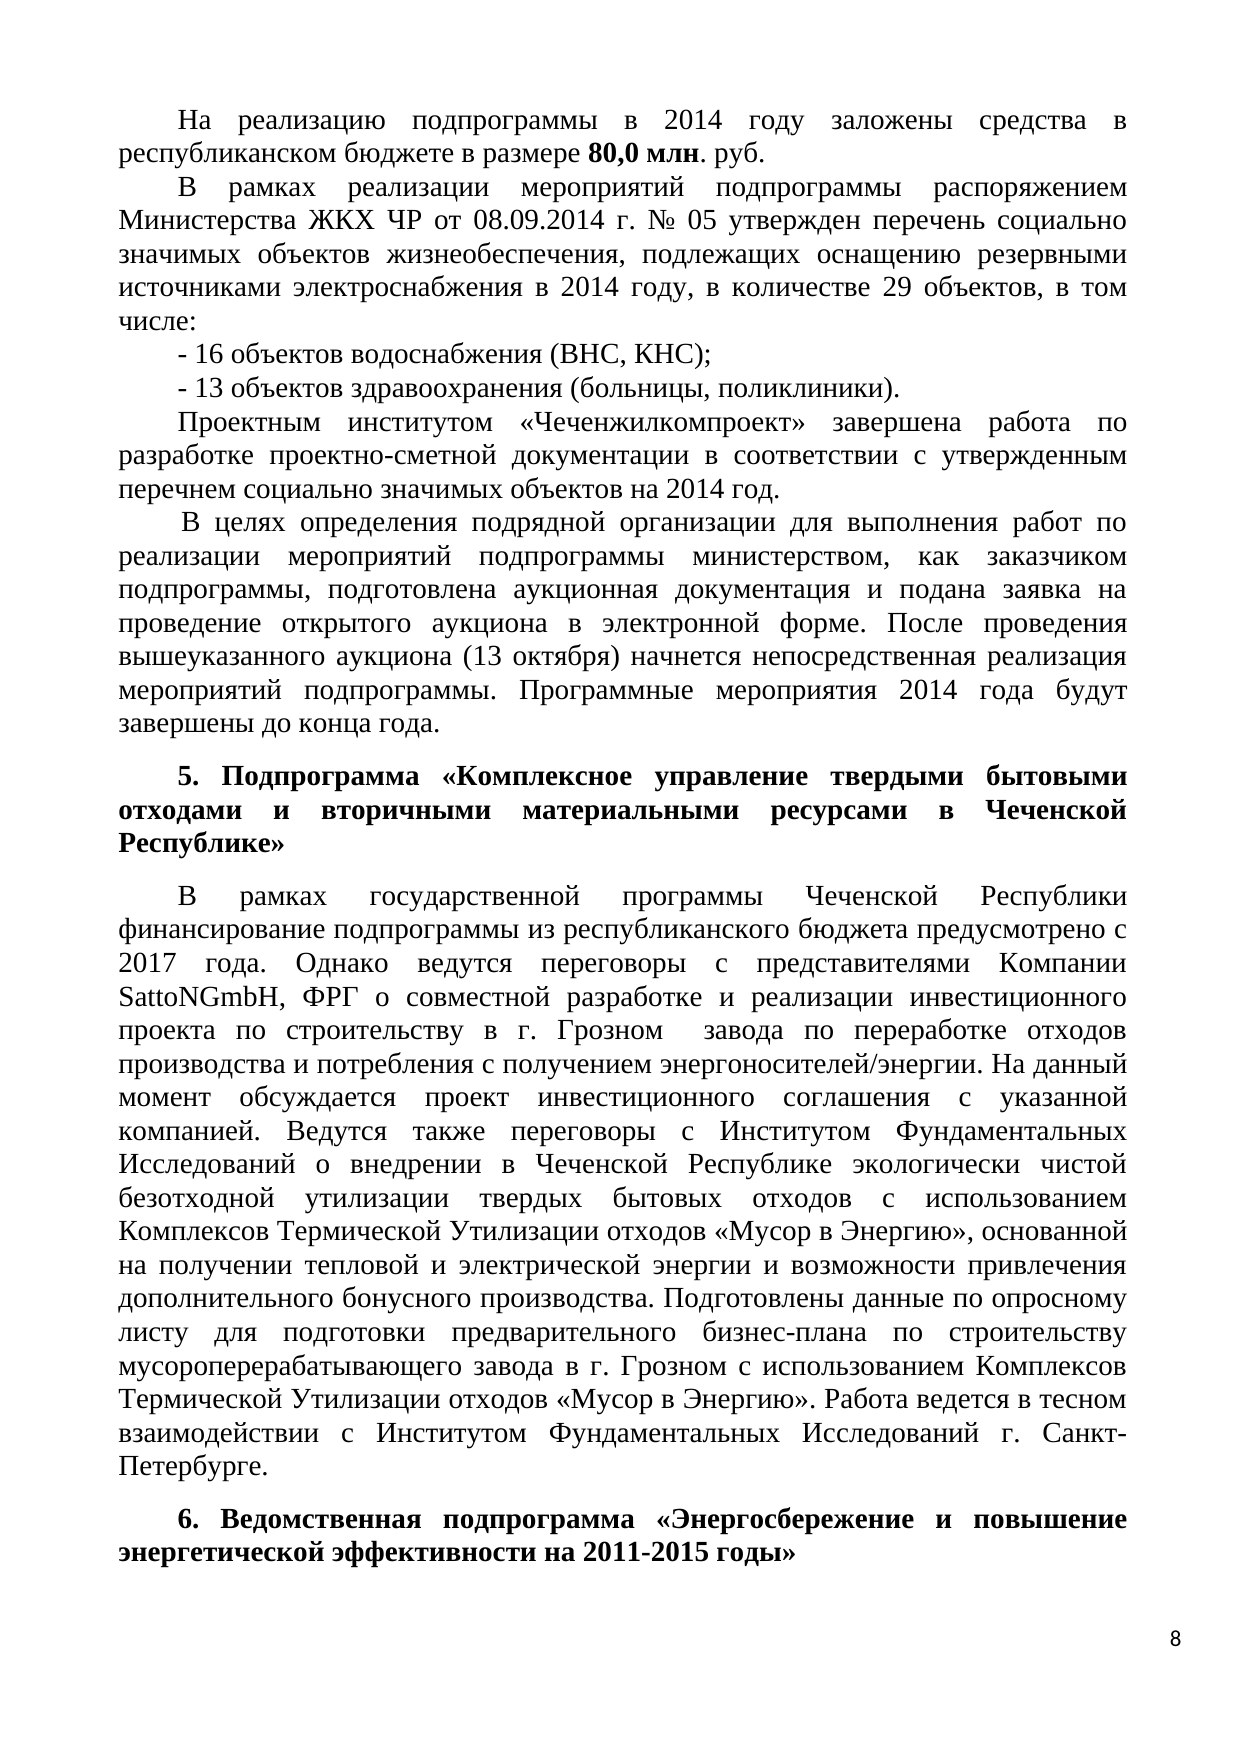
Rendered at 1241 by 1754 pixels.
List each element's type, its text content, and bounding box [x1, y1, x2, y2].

text Проектным институтом «Чеченжилкомпроект» завершена работа по разработке проектно-сметной документации в соответствии с утвержденным перечнем социально значимых объектов на 2014 год. [118, 404, 1128, 504]
list - 13 объектов здравоохранения (больницы, поликлиники). [118, 370, 1128, 404]
text В целях определения подрядной организации для выполнения работ по реализации мероприятий подпрограммы министерством, как заказчиком подпрограммы, подготовлена аукционная документация и подана заявка на проведение открытого аукциона в электронной форме. После проведения вышеуказанного аукциона (13 октября) начнется непосредственная реализация мероприятий подпрограммы. Программные мероприятия 2014 года будут завершены до конца года. [118, 504, 1128, 739]
list - 16 объектов водоснабжения (ВНС, КНС); [118, 337, 1128, 370]
text 6. Ведомственная подпрограмма «Энергосбережение и повышение энергетической эффективности на 2011-2015 годы» [118, 1501, 1128, 1568]
text В рамках государственной программы Чеченской Республики финансирование подпрограммы из республиканского бюджета предусмотрено с 2017 года. Однако ведутся переговоры с представителями Компании SattoNGmbH, ФРГ о совместной разработке и реализации инвестиционного проекта по строительству в г. Грозном завода по переработке отходов производства и потребления с получением энергоносителей/энергии. На данный момент обсуждается проект инвестиционного соглашения с указанной компанией. Ведутся также переговоры с Институтом Фундаментальных Исследований о внедрении в Чеченской Республике экологически чистой безотходной утилизации твердых бытовых отходов с использованием Комплексов Термической Утилизации отходов «Мусор в Энергию», основанной на получении тепловой и электрической энергии и возможности привлечения дополнительного бонусного производства. Подготовлены данные по опросному листу для подготовки предварительного бизнес-плана по строительству мусороперерабатывающего завода в г. Грозном с использованием Комплексов Термической Утилизации отходов «Мусор в Энергию». Работа ведется в тесном взаимодействии с Институтом Фундаментальных Исследований г. Санкт-Петербурге. [118, 878, 1128, 1482]
list В рамках реализации мероприятий подпрограммы распоряжением Министерства ЖКХ ЧР от 08.09.2014 г. № 05 утвержден перечень социально значимых объектов жизнеобеспечения, подлежащих оснащению резервными источниками электроснабжения в 2014 году, в количестве 29 объектов, в том числе: [118, 169, 1128, 337]
text На реализацию подпрограммы в 2014 году заложены средства в республиканском бюджете в размере 80,0 млн. руб. [118, 102, 1128, 169]
text 5. Подпрограмма «Комплексное управление твердыми бытовыми отходами и вторичными материальными ресурсами в Чеченской Республике» [118, 758, 1128, 859]
